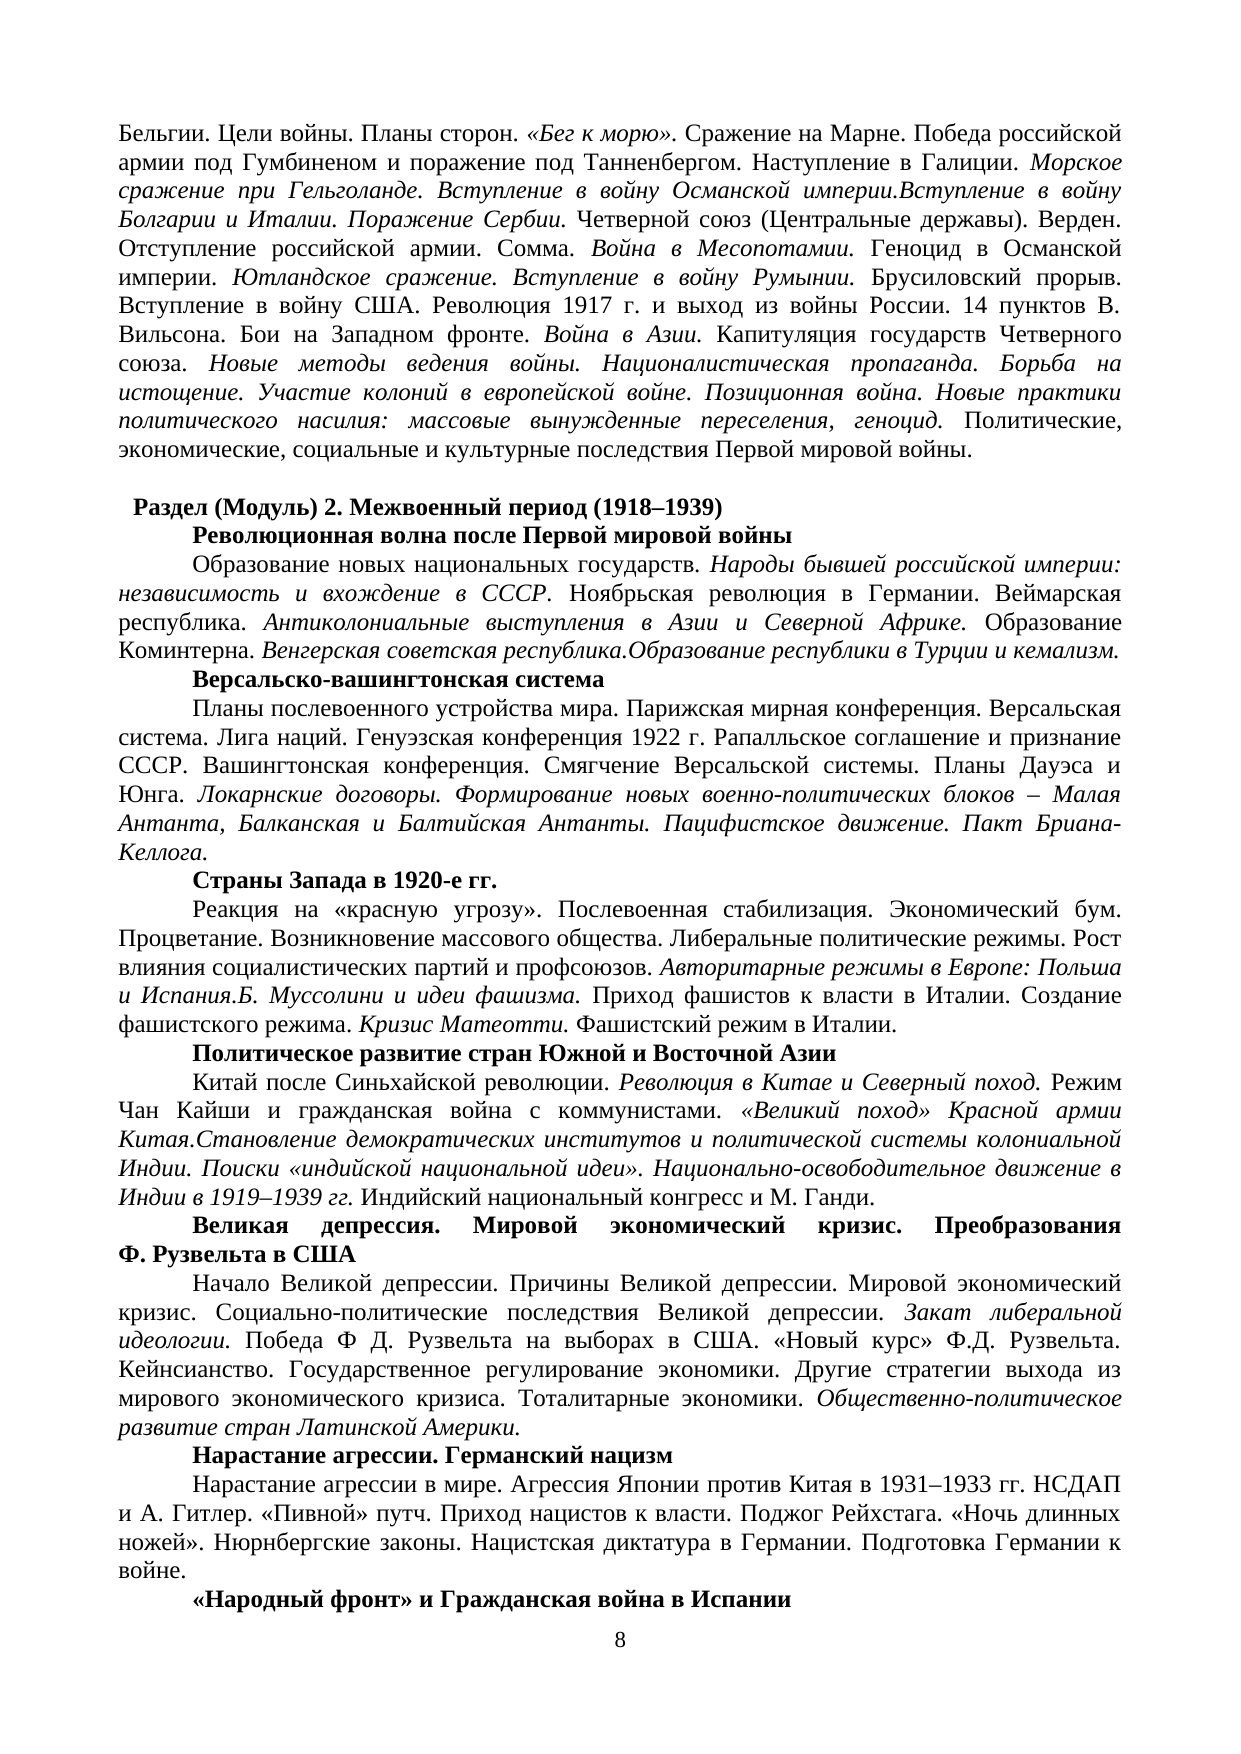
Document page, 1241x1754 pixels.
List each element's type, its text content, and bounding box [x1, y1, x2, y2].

text Планы послевоенного устройства мира. Парижская мирная конференция. Версальская система. Лига наций. Генуэзская конференция 1922 г. Рапалльское соглашение и признание СССР. Вашингтонская конференция. Смягчение Версальской системы. Планы Дауэса и Юнга. Локарнские договоры. Формирование новых военно-политических блоков – Малая Антанта, Балканская и Балтийская Антанты. Пацифистское движение. Пакт Бриана-Келлога. [118, 693, 1122, 866]
text Реакция на «красную угрозу». Послевоенная стабилизация. Экономический бум. Процветание. Возникновение массового общества. Либеральные политические режимы. Рост влияния социалистических партий и профсоюзов. Авторитарные режимы в Европе: Польша и Испания.Б. Муссолини и идеи фашизма. Приход фашистов к власти в Италии. Создание фашистского режима. Кризис Матеотти. Фашистский режим в Италии. [118, 894, 1122, 1038]
text Великая депрессия. Мировой экономический кризис. Преобразования Ф. Рузвельта в США [118, 1211, 1122, 1268]
text Раздел (Модуль) 2. Межвоенный период (1918–1939) [118, 492, 1122, 521]
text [118, 118, 1122, 463]
text Нарастание агрессии. Германский нацизм [118, 1441, 1122, 1469]
text Революционная волна после Первой мировой войны [118, 521, 1122, 549]
text Образование новых национальных государств. Народы бывшей российской империи: независимость и вхождение в СССР. Ноябрьская революция в Германии. Веймарская республика. Антиколониальные выступления в Азии и Северной Африке. Образование Коминтерна. Венгерская советская республика.Образование республики в Турции и кемализм. [118, 549, 1122, 664]
text Политическое развитие стран Южной и Восточной Азии [118, 1038, 1122, 1067]
text «Народный фронт» и Гражданская война в Испании [118, 1584, 1122, 1613]
text Версальско-вашингтонская система [118, 664, 1122, 693]
text Страны Запада в 1920-е гг. [118, 866, 1122, 894]
text Начало Великой депрессии. Причины Великой депрессии. Мировой экономический кризис. Социально-политические последствия Великой депрессии. Закат либеральной идеологии. Победа Ф Д. Рузвельта на выборах в США. «Новый курс» Ф.Д. Рузвельта. Кейнсианство. Государственное регулирование экономики. Другие стратегии выхода из мирового экономического кризиса. Тоталитарные экономики. Общественно-политическое развитие стран Латинской Америки. [118, 1268, 1122, 1441]
text Нарастание агрессии в мире. Агрессия Японии против Китая в 1931–1933 гг. НСДАП и А. Гитлер. «Пивной» путч. Приход нацистов к власти. Поджог Рейхстага. «Ночь длинных ножей». Нюрнбергские законы. Нацистская диктатура в Германии. Подготовка Германии к войне. [118, 1469, 1122, 1584]
text Китай после Синьхайской революции. Революция в Китае и Северный поход. Режим Чан Кайши и гражданская война с коммунистами. «Великий поход» Красной армии Китая.Становление демократических институтов и политической системы колониальной Индии. Поиски «индийской национальной идеи». Национально-освободительное движение в Индии в 1919–1939 гг. Индийский национальный конгресс и М. Ганди. [118, 1067, 1122, 1211]
